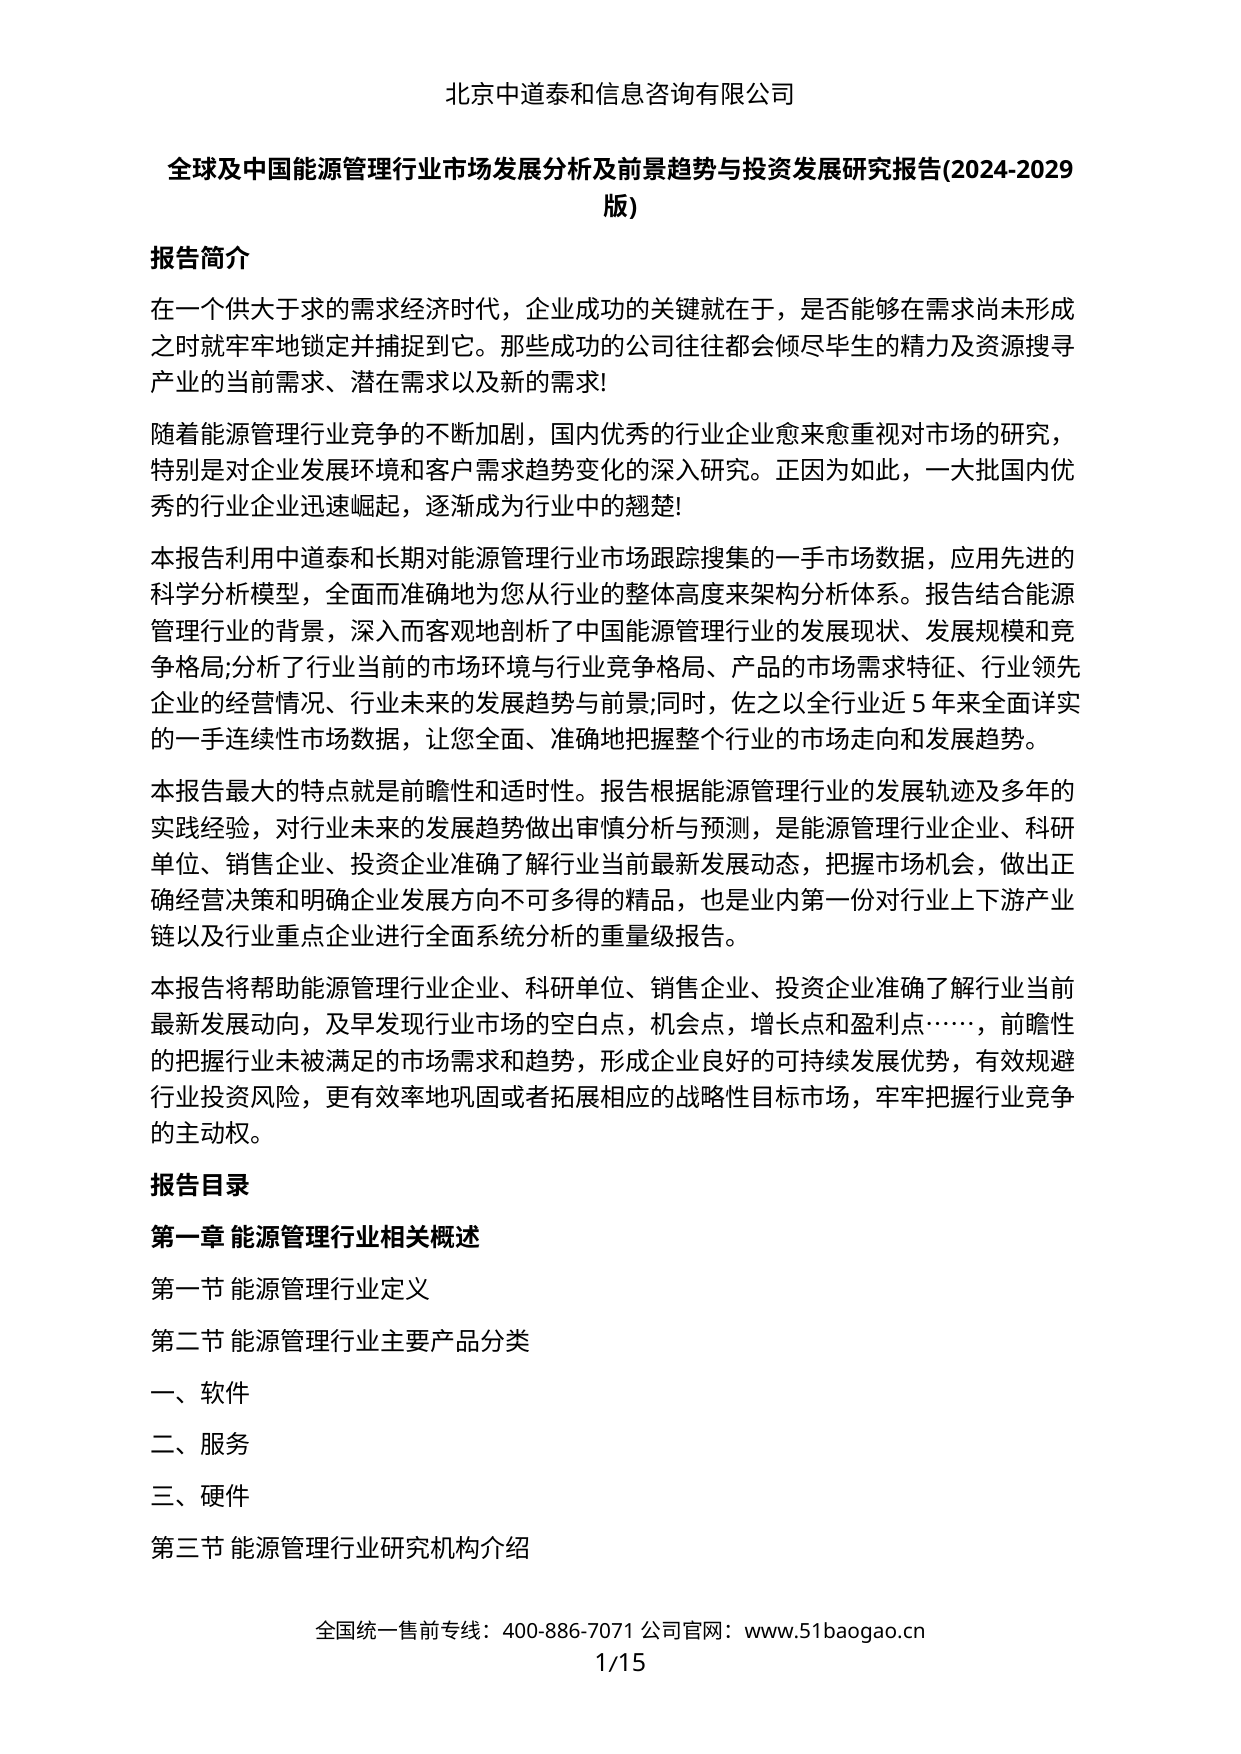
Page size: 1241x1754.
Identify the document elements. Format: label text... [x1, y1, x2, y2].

text 报告目录 [150, 1166, 1090, 1202]
text 三、硬件 [150, 1477, 1090, 1513]
text 二、服务 [150, 1425, 1090, 1461]
text 一、软件 [150, 1373, 1090, 1409]
text 本报告最大的特点就是前瞻性和适时性。报告根据能源管理行业的发展轨迹及多年的实践经验，对行业未来的发展趋势做出审慎分析与预测，是能源管理行业企业、科研单位、销售企业、投资企业准确了解行业当前最新发展动态，把握市场机会，做出正确经营决策和明确企业发展方向不可多得的精品，也是业内第一份对行业上下游产业链以及行业重点企业进行全面系统分析的重量级报告。 [150, 772, 1090, 953]
text 报告简介 [150, 238, 1090, 274]
text 本报告将帮助能源管理行业企业、科研单位、销售企业、投资企业准确了解行业当前最新发展动向，及早发现行业市场的空白点，机会点，增长点和盈利点……，前瞻性的把握行业未被满足的市场需求和趋势，形成企业良好的可持续发展优势，有效规避行业投资风险，更有效率地巩固或者拓展相应的战略性目标市场，牢牢把握行业竞争的主动权。 [150, 969, 1090, 1150]
text 第一节 能源管理行业定义 [150, 1269, 1090, 1306]
text 全球及中国能源管理行业市场发展分析及前景趋势与投资发展研究报告(2024-2029版) [150, 150, 1090, 222]
text 第一章 能源管理行业相关概述 [150, 1217, 1090, 1254]
text 第三节 能源管理行业研究机构介绍 [150, 1529, 1090, 1565]
text 随着能源管理行业竞争的不断加剧，国内优秀的行业企业愈来愈重视对市场的研究，特别是对企业发展环境和客户需求趋势变化的深入研究。正因为如此，一大批国内优秀的行业企业迅速崛起，逐渐成为行业中的翘楚! [150, 414, 1090, 523]
text 本报告利用中道泰和长期对能源管理行业市场跟踪搜集的一手市场数据，应用先进的科学分析模型，全面而准确地为您从行业的整体高度来架构分析体系。报告结合能源管理行业的背景，深入而客观地剖析了中国能源管理行业的发展现状、发展规模和竞争格局;分析了行业当前的市场环境与行业竞争格局、产品的市场需求特征、行业领先企业的经营情况、行业未来的发展趋势与前景;同时，佐之以全行业近5年来全面详实的一手连续性市场数据，让您全面、准确地把握整个行业的市场走向和发展趋势。 [150, 539, 1090, 756]
text 在一个供大于求的需求经济时代，企业成功的关键就在于，是否能够在需求尚未形成之时就牢牢地锁定并捕捉到它。那些成功的公司往往都会倾尽毕生的精力及资源搜寻产业的当前需求、潜在需求以及新的需求! [150, 290, 1090, 399]
text 第二节 能源管理行业主要产品分类 [150, 1321, 1090, 1357]
